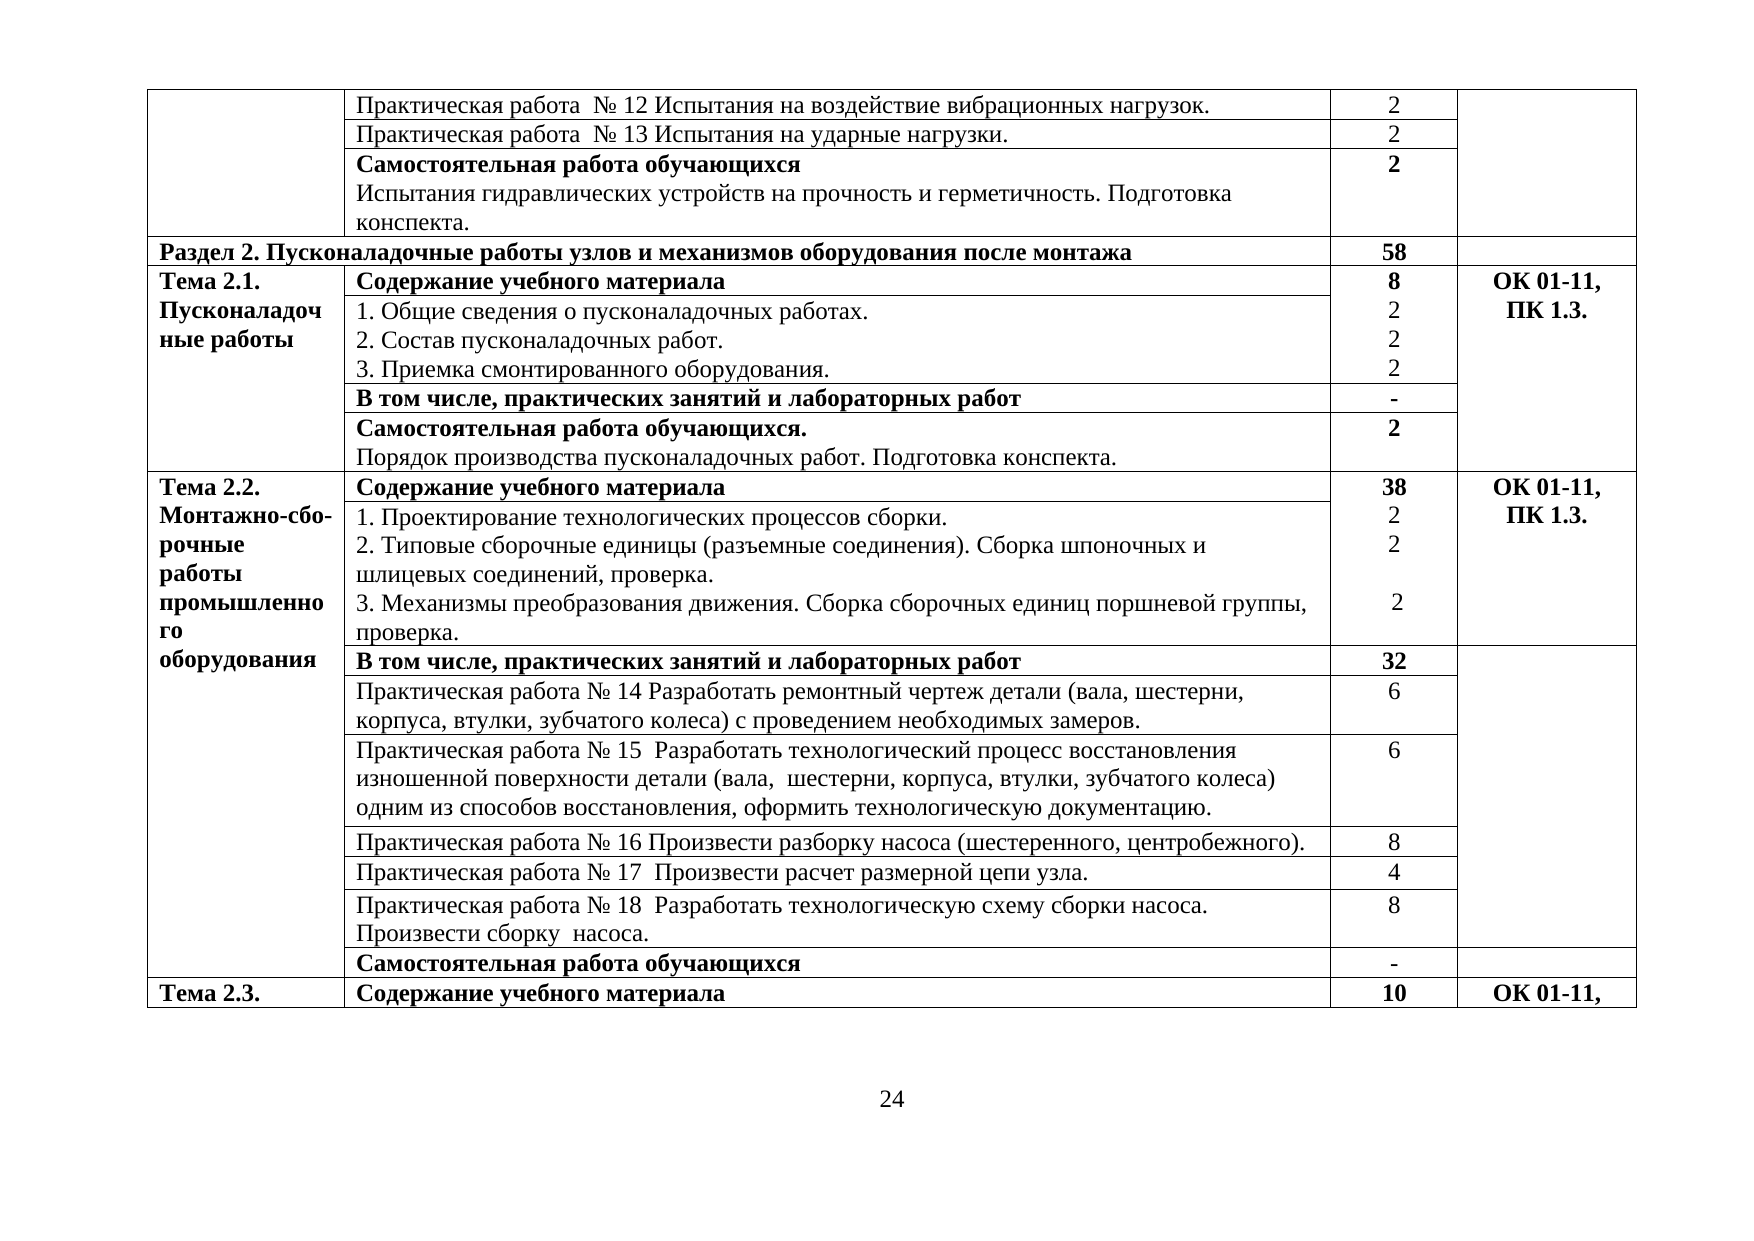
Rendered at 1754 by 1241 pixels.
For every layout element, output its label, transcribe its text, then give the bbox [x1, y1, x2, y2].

table_cell 6 [1331, 735, 1457, 826]
table_cell Практическая работа № 17 Произвести расчет размерной цепи узла. [345, 857, 1330, 889]
table_cell Содержание учебного материала [345, 266, 1330, 295]
table_cell ОК 01-11, ПК 1.3. [1458, 472, 1636, 645]
table_cell 8 [1331, 827, 1457, 856]
table_cell 4 [1331, 857, 1457, 889]
table_cell 8 2 2 2 [1331, 266, 1457, 382]
table_cell 32 [1331, 646, 1457, 675]
table_cell 1. Общие сведения о пусконаладочных работах. 2. Состав пусконаладочных работ. 3. Приемка смонтированного оборудования. [345, 296, 1330, 382]
table_cell [1458, 948, 1636, 977]
table_cell ОК 01-11, ПК 1.3. [1458, 266, 1636, 471]
table_cell Практическая работа № 16 Произвести разборку насоса (шестеренного, центробежного). [345, 827, 1330, 856]
table_cell - [1331, 384, 1457, 412]
table_cell В том числе, практических занятий и лабораторных работ [345, 384, 1330, 412]
table_cell 58 [1331, 237, 1457, 265]
table_cell 6 [1331, 676, 1457, 734]
table_cell 10 2 2 2 2 [1331, 978, 1457, 1007]
table_cell Тема 2.1. Пусконаладочные работы [148, 266, 344, 471]
table_cell Самостоятельная работа обучающихся Испытания гидравлических устройств на прочность и герметичность. Подготовка конспекта. [345, 149, 1330, 236]
table_cell Раздел 2. Пусконаладочные работы узлов и механизмов оборудования после монтажа [148, 237, 1330, 265]
table_cell ОК 01-11, ПК 1.3. [1458, 978, 1636, 1007]
table_cell В том числе, практических занятий и лабораторных работ [345, 646, 1330, 675]
table_cell 2 [1331, 413, 1457, 471]
table_cell - [1331, 948, 1457, 977]
table_cell Содержание учебного материала [345, 978, 1330, 1007]
table_cell 2 [1331, 90, 1457, 118]
table_cell 1. Проектирование технологических процессов сборки. 2. Типовые сборочные единицы (разъемные соединения). Сборка шпоночных и шлицевых соединений, проверка. 3. Механизмы преобразования движения. Сборка сборочных единиц поршневой группы, проверка. [345, 502, 1330, 645]
table_cell Самостоятельная работа обучающихся [345, 948, 1330, 977]
table_cell Практическая работа № 15 Разработать технологический процесс восстановления изношенной поверхности детали (вала, шестерни, корпуса, втулки, зубчатого колеса) одним из способов восстановления, оформить технологическую документацию. [345, 735, 1330, 826]
table_cell [1458, 646, 1636, 947]
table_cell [148, 978, 344, 1007]
table_cell Практическая работа № 12 Испытания на воздействие вибрационных нагрузок. [345, 90, 1330, 118]
table_cell [1458, 237, 1636, 265]
table_cell Практическая работа № 13 Испытания на ударные нагрузки. [345, 120, 1330, 148]
table_cell 38 2 2 2 [1331, 472, 1457, 645]
table_cell Содержание учебного материала [345, 472, 1330, 501]
table_cell Тема 2.2. Монтажно-сбо-рочные работы промышленного оборудования [148, 472, 344, 977]
table_cell 8 [1331, 890, 1457, 947]
table_cell 2 [1331, 149, 1457, 236]
table_cell Практическая работа № 14 Разработать ремонтный чертеж детали (вала, шестерни, корпуса, втулки, зубчатого колеса) с проведением необходимых замеров. [345, 676, 1330, 734]
table_cell Практическая работа № 18 Разработать технологическую схему сборки насоса. Произвести сборку насоса. [345, 890, 1330, 947]
table_cell 2 [1331, 120, 1457, 148]
table_cell Самостоятельная работа обучающихся. Порядок производства пусконаладочных работ. Подготовка конспекта. [345, 413, 1330, 471]
